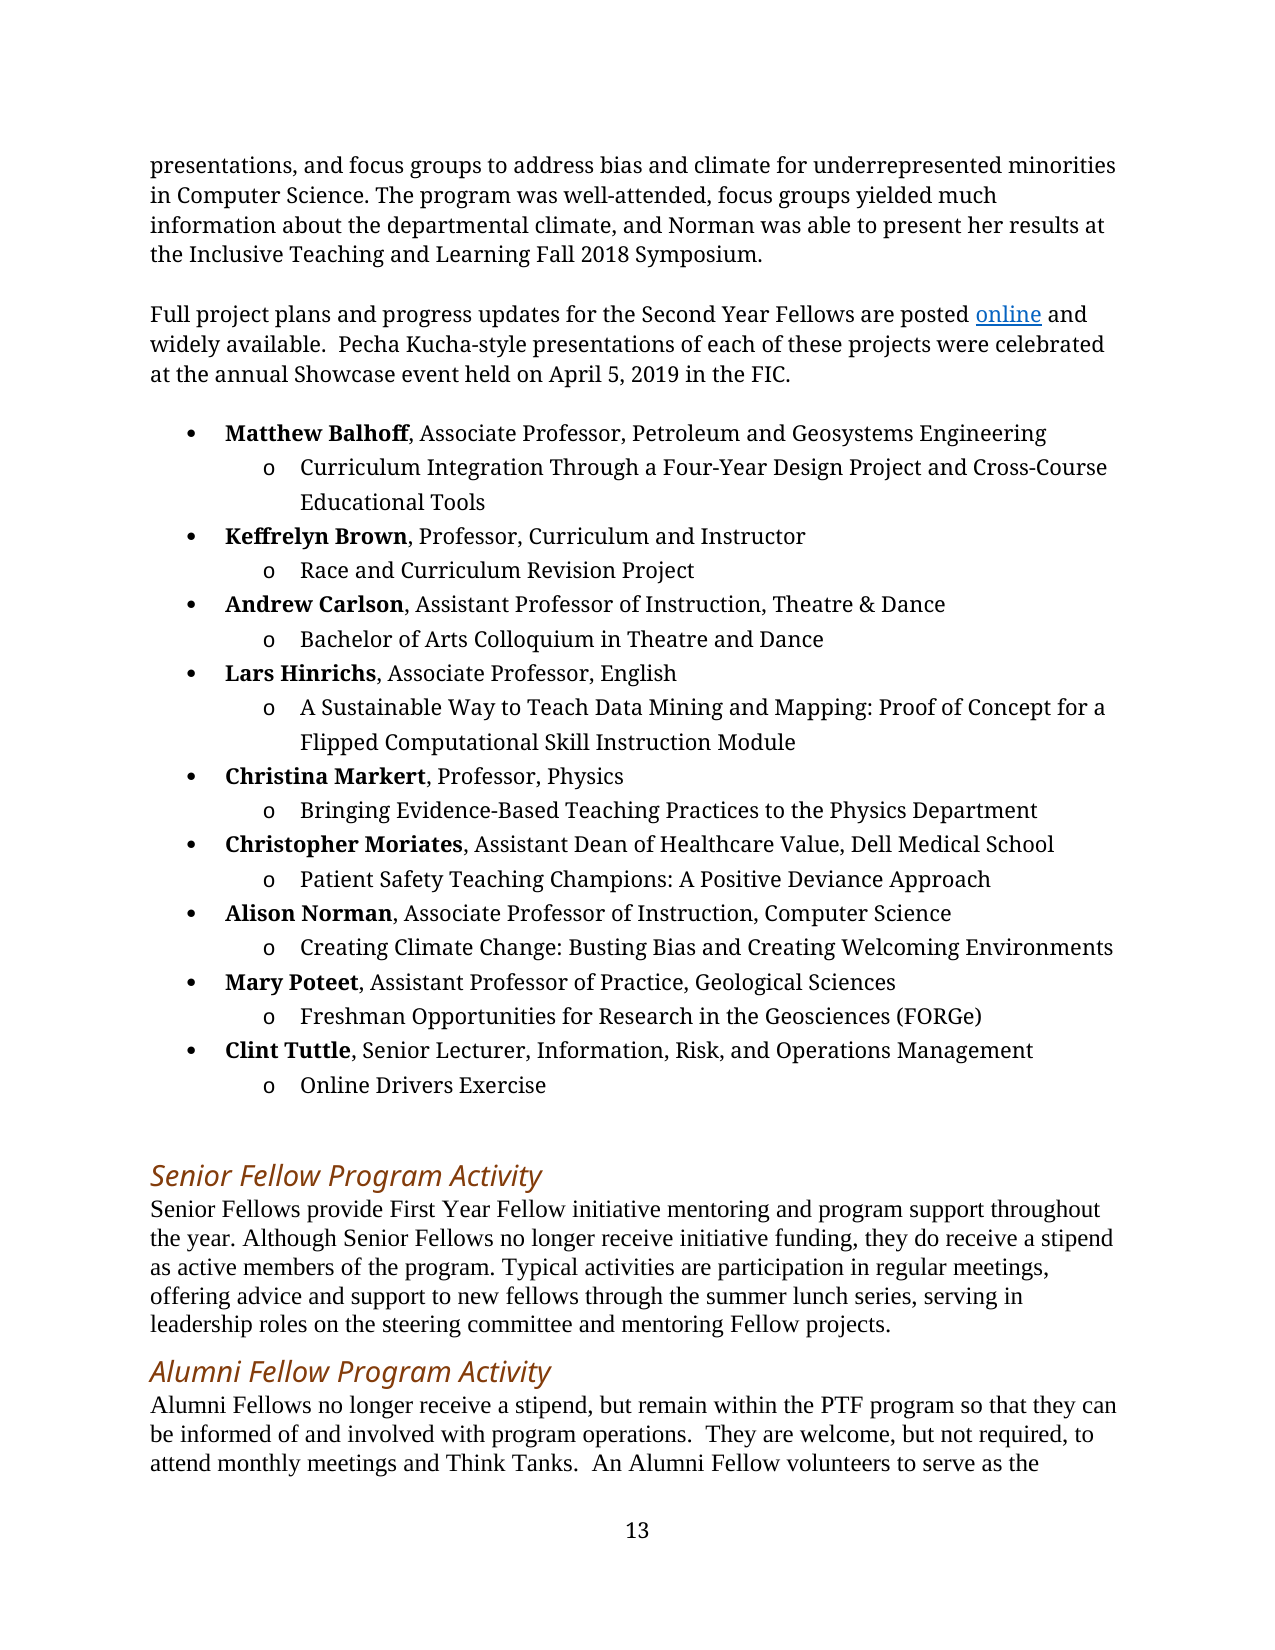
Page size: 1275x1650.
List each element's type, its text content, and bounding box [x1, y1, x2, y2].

list Race and Curriculum Revision Project [262, 555, 1125, 585]
list Curriculum Integration Through a Four-Year Design Project and Cross-Course Educational Tools [262, 452, 1125, 516]
text Senior Fellows provide First Year Fellow initiative mentoring and program support throughout the year. Although Senior Fellows no longer receive initiative funding, they do receive a stipend as active members of the program. Typical activities are participation in regular meetings, offering advice and support to new fellows through the summer lunch series, serving in leadership roles on the steering committee and mentoring Fellow projects. [150, 1194, 1125, 1338]
list Freshman Opportunities for Research in the Geosciences (FORGe) [262, 1001, 1125, 1031]
list Andrew Carlson, Assistant Professor of Instruction, Theatre & Dance [187, 589, 1125, 619]
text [150, 150, 1125, 269]
list Online Drivers Exercise [262, 1069, 1125, 1099]
text Full project plans and progress updates for the Second Year Fellows are posted online and widely available. Pecha Kucha-style presentations of each of these projects were celebrated at the annual Showcase event held on April 5, 2019 in the FIC. [150, 299, 1125, 388]
list Clint Tuttle, Senior Lecturer, Information, Risk, and Operations Management [187, 1035, 1125, 1065]
list Bringing Evidence-Based Teaching Practices to the Physics Department [262, 795, 1125, 825]
list Alison Norman, Associate Professor of Instruction, Computer Science [187, 898, 1125, 928]
list Lars Hinrichs, Associate Professor, English [187, 658, 1125, 688]
list Keffrelyn Brown, Professor, Curriculum and Instructor [187, 521, 1125, 551]
list Christopher Moriates, Assistant Dean of Healthcare Value, Dell Medical School [187, 829, 1125, 859]
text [150, 1391, 1125, 1477]
list A Sustainable Way to Teach Data Mining and Mapping: Proof of Concept for a Flipped Computational Skill Instruction Module [262, 692, 1125, 756]
text Senior Fellow Program Activity [150, 1155, 1125, 1194]
list Patient Safety Teaching Champions: A Positive Deviance Approach [262, 864, 1125, 894]
list Matthew Balhoff, Associate Professor, Petroleum and Geosystems Engineering [187, 418, 1125, 448]
list Bachelor of Arts Colloquium in Theatre and Dance [262, 624, 1125, 654]
subtitle Alumni Fellow Program Activity [150, 1351, 1125, 1391]
list Creating Climate Change: Busting Bias and Creating Welcoming Environments [262, 932, 1125, 962]
list Mary Poteet, Assistant Professor of Practice, Geological Sciences [187, 967, 1125, 997]
list Christina Markert, Professor, Physics [187, 761, 1125, 791]
